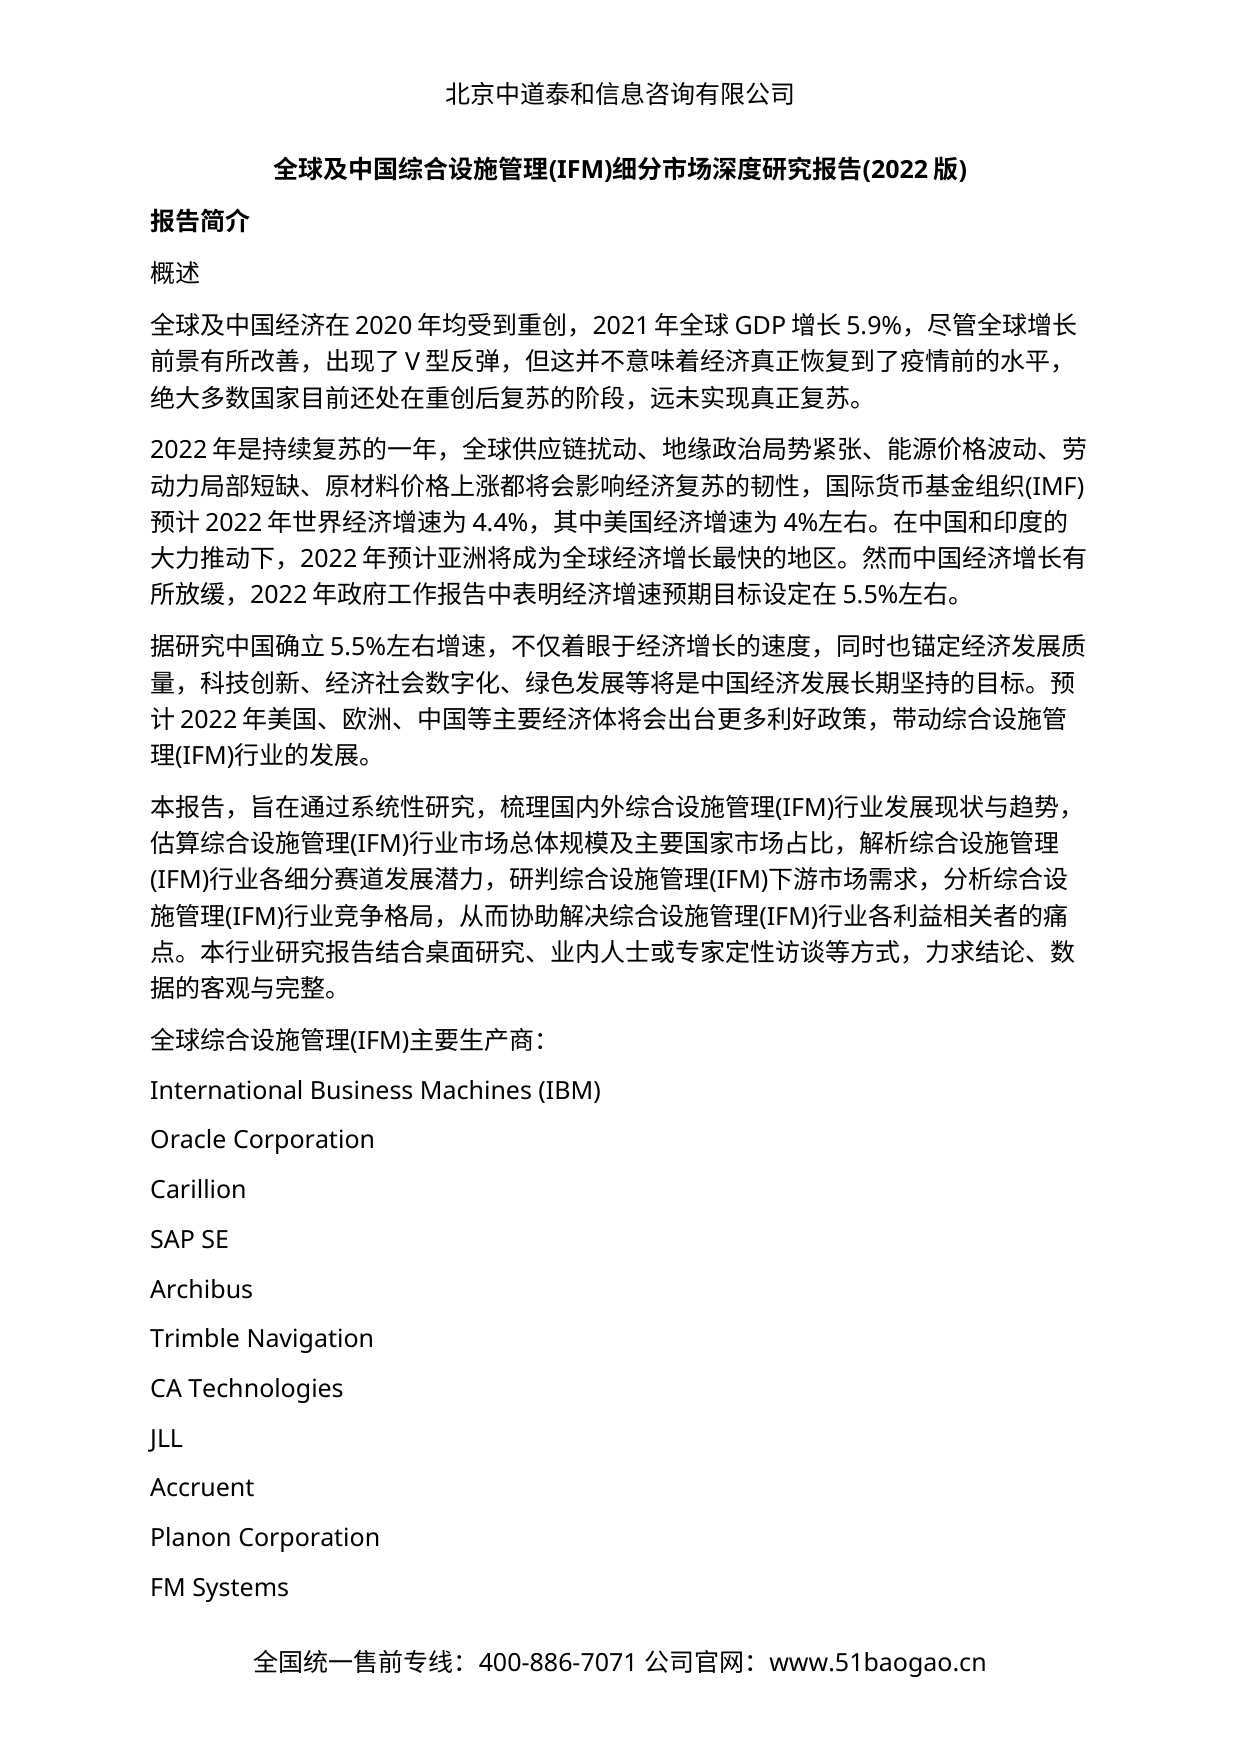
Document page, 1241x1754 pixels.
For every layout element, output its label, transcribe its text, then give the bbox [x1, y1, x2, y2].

text Carillion [150, 1172, 1090, 1206]
text 本报告，旨在通过系统性研究，梳理国内外综合设施管理(IFM)行业发展现状与趋势，估算综合设施管理(IFM)行业市场总体规模及主要国家市场占比，解析综合设施管理(IFM)行业各细分赛道发展潜力，研判综合设施管理(IFM)下游市场需求，分析综合设施管理(IFM)行业竞争格局，从而协助解决综合设施管理(IFM)行业各利益相关者的痛点。本行业研究报告结合桌面研究、业内人士或专家定性访谈等方式，力求结论、数据的客观与完整。 [150, 787, 1090, 1005]
text 概述 [150, 254, 1090, 290]
text Accruent [150, 1470, 1090, 1504]
text Trimble Navigation [150, 1321, 1090, 1355]
text 报告简介 [150, 202, 1090, 238]
text JLL [150, 1420, 1090, 1454]
text 据研究中国确立5.5%左右增速，不仅着眼于经济增长的速度，同时也锚定经济发展质量，科技创新、经济社会数字化、绿色发展等将是中国经济发展长期坚持的目标。预计2022年美国、欧洲、中国等主要经济体将会出台更多利好政策，带动综合设施管理(IFM)行业的发展。 [150, 627, 1090, 772]
text 全球及中国经济在2020年均受到重创，2021年全球GDP增长5.9%，尽管全球增长前景有所改善，出现了V型反弹，但这并不意味着经济真正恢复到了疫情前的水平，绝大多数国家目前还处在重创后复苏的阶段，远未实现真正复苏。 [150, 306, 1090, 414]
text 2022年是持续复苏的一年，全球供应链扰动、地缘政治局势紧张、能源价格波动、劳动力局部短缺、原材料价格上涨都将会影响经济复苏的韧性，国际货币基金组织(IMF)预计2022年世界经济增速为4.4%，其中美国经济增速为4%左右。在中国和印度的大力推动下，2022年预计亚洲将成为全球经济增长最快的地区。然而中国经济增长有所放缓，2022年政府工作报告中表明经济增速预期目标设定在5.5%左右。 [150, 430, 1090, 611]
text Planon Corporation [150, 1520, 1090, 1554]
text CA Technologies [150, 1371, 1090, 1405]
text International Business Machines (IBM) [150, 1072, 1090, 1107]
text FM Systems [150, 1569, 1090, 1603]
text Oracle Corporation [150, 1122, 1090, 1156]
text SAP SE [150, 1222, 1090, 1256]
text 全球综合设施管理(IFM)主要生产商： [150, 1021, 1090, 1057]
text 全球及中国综合设施管理(IFM)细分市场深度研究报告(2022版) [150, 150, 1090, 186]
text Archibus [150, 1271, 1090, 1305]
